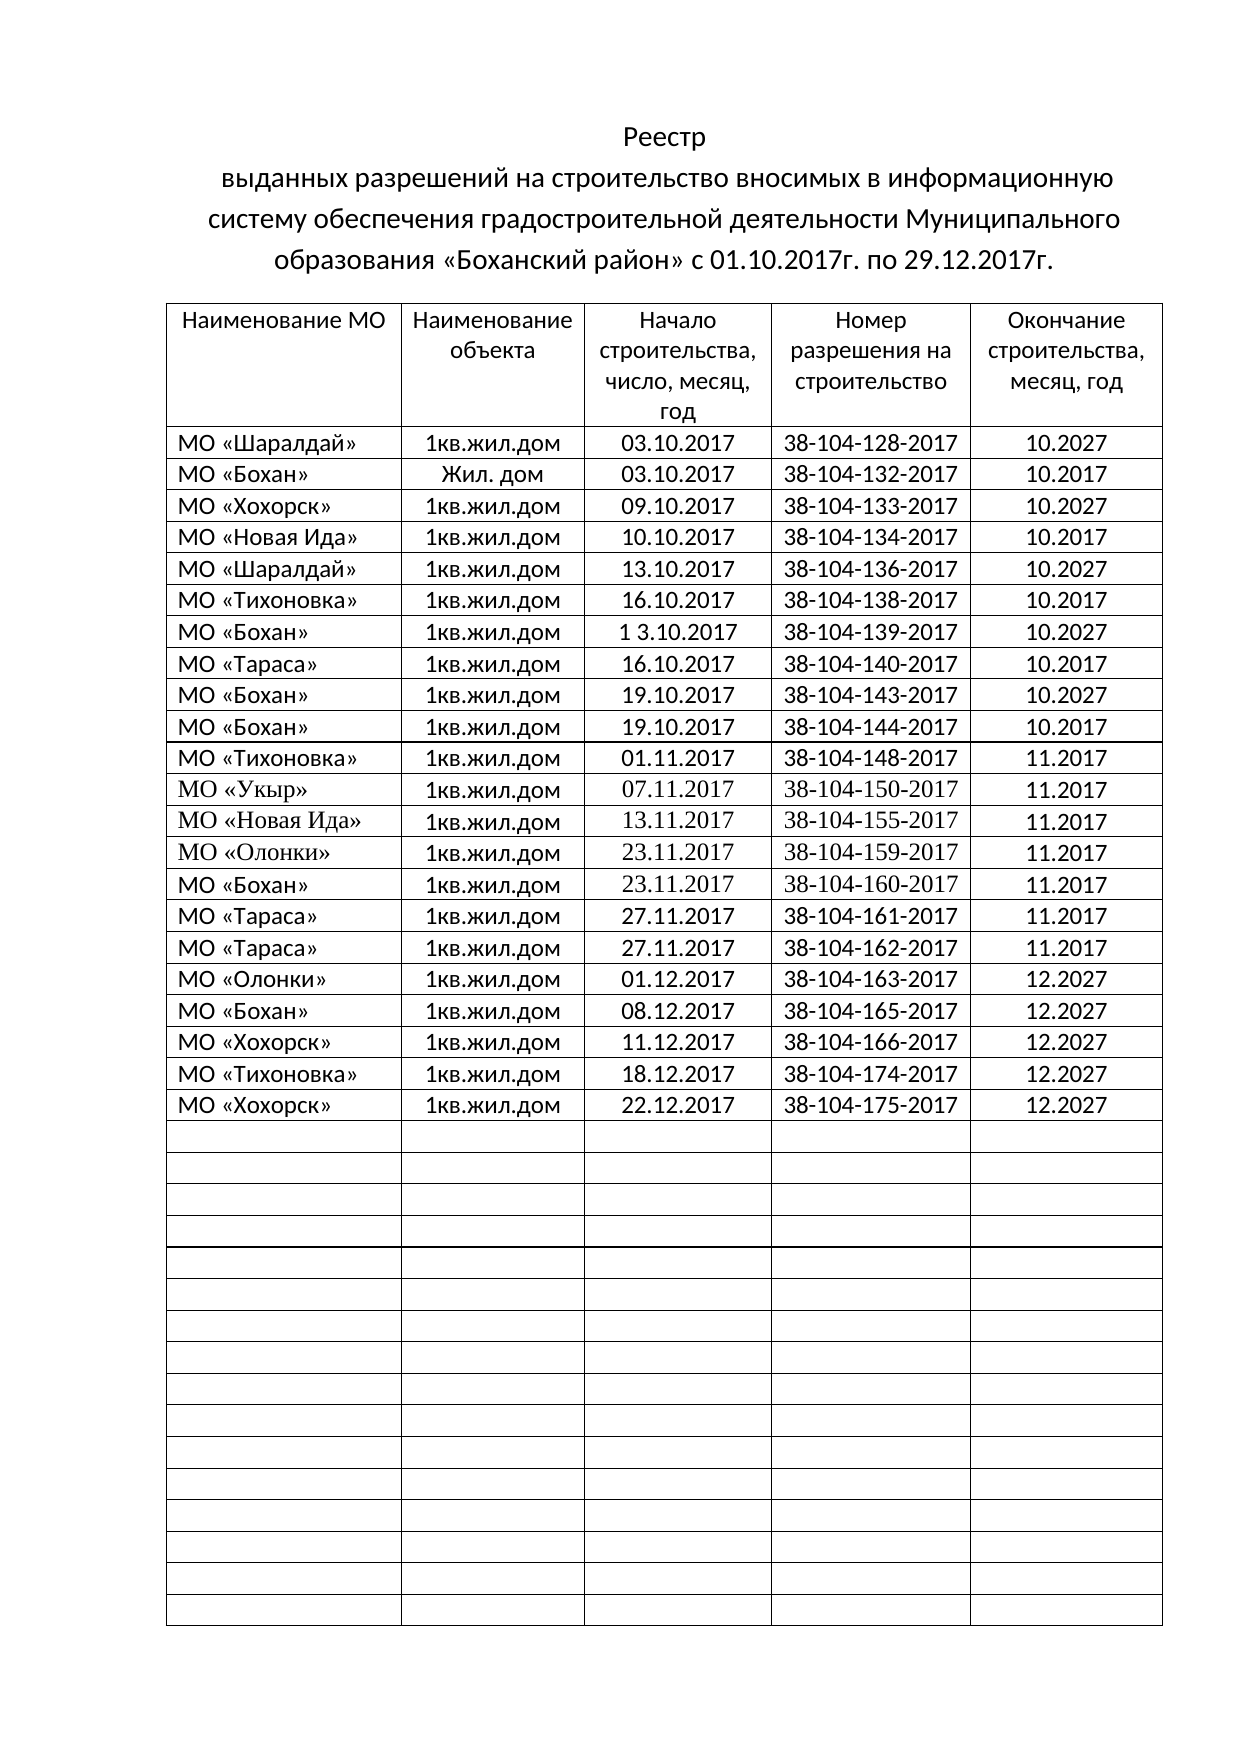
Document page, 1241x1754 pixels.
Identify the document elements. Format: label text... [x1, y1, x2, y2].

table_cell 19.10.2017 [585, 711, 771, 741]
table_cell МО «Новая Ида» [167, 806, 401, 836]
table_cell [402, 1595, 584, 1625]
table_cell [402, 1342, 584, 1373]
table_cell 08.12.2017 [585, 995, 771, 1026]
table_cell 10.2017 [971, 459, 1162, 489]
table_cell 09.10.2017 [585, 490, 771, 521]
table_cell 1кв.жил.дом [402, 743, 584, 773]
table_cell [585, 1437, 771, 1467]
table_cell 16.10.2017 [585, 585, 771, 615]
table_cell [585, 1121, 771, 1152]
table_cell 23.11.2017 [585, 869, 771, 899]
table_cell [772, 1437, 970, 1467]
table_cell [167, 1437, 401, 1467]
table_cell 12.2027 [971, 964, 1162, 994]
table_cell [585, 1248, 771, 1278]
table_cell 12.2027 [971, 1090, 1162, 1120]
table_cell МО «Бохан» [167, 995, 401, 1026]
table_cell 38-104-160-2017 [772, 869, 970, 899]
table_cell 11.2017 [971, 774, 1162, 804]
table_cell [772, 1532, 970, 1562]
table_cell [402, 1563, 584, 1594]
table_cell 1кв.жил.дом [402, 964, 584, 994]
table_cell [167, 1595, 401, 1625]
table_cell [585, 1563, 771, 1594]
table_cell 22.12.2017 [585, 1090, 771, 1120]
table_cell [167, 1121, 401, 1152]
table_cell 12.2027 [971, 1027, 1162, 1057]
table_cell [402, 1469, 584, 1499]
table_cell 10.2027 [971, 679, 1162, 710]
table_cell [167, 1279, 401, 1309]
table_cell 38-104-175-2017 [772, 1090, 970, 1120]
table_cell [167, 1500, 401, 1531]
table_cell [772, 1279, 970, 1309]
table_cell 12.2027 [971, 1058, 1162, 1089]
table_cell 27.11.2017 [585, 932, 771, 962]
table_cell [772, 1500, 970, 1531]
table_cell МО «Хохорск» [167, 1027, 401, 1057]
table_cell 1кв.жил.дом [402, 932, 584, 962]
table_cell [167, 1342, 401, 1373]
table_cell [971, 1437, 1162, 1467]
table_cell [167, 1184, 401, 1215]
table_cell [772, 1374, 970, 1404]
table_cell [585, 1342, 771, 1373]
table_cell 1кв.жил.дом [402, 648, 584, 678]
table_cell [402, 1437, 584, 1467]
table_cell МО «Укыр» [167, 774, 401, 804]
text Реестр [177, 118, 1152, 154]
table_header Наименование МО [167, 304, 401, 426]
table_cell 38-104-144-2017 [772, 711, 970, 741]
table_cell [402, 1184, 584, 1215]
table_cell [971, 1184, 1162, 1215]
table_cell 13.11.2017 [585, 806, 771, 836]
table_cell 27.11.2017 [585, 900, 771, 931]
table_cell [971, 1216, 1162, 1246]
table_cell [971, 1279, 1162, 1309]
table_cell 11.12.2017 [585, 1027, 771, 1057]
table_cell МО «Хохорск» [167, 1090, 401, 1120]
table_cell МО «Шаралдай» [167, 427, 401, 457]
table_cell [585, 1216, 771, 1246]
table_cell [167, 1216, 401, 1246]
table_cell [971, 1248, 1162, 1278]
table_cell 1кв.жил.дом [402, 1027, 584, 1057]
table_cell 07.11.2017 [585, 774, 771, 804]
table_cell [402, 1121, 584, 1152]
table_cell [585, 1469, 771, 1499]
table_cell [772, 1184, 970, 1215]
table_cell [167, 1311, 401, 1341]
table_cell [971, 1405, 1162, 1436]
table_cell 38-104-140-2017 [772, 648, 970, 678]
table_cell МО «Тараса» [167, 648, 401, 678]
table_cell 01.11.2017 [585, 743, 771, 773]
table_cell [402, 1153, 584, 1183]
table_cell МО «Тараса» [167, 932, 401, 962]
table_cell МО «Олонки» [167, 964, 401, 994]
table_cell 10.2027 [971, 553, 1162, 584]
table_cell 1кв.жил.дом [402, 427, 584, 457]
table_cell 1кв.жил.дом [402, 900, 584, 931]
table_cell [971, 1563, 1162, 1594]
table_cell [772, 1153, 970, 1183]
table_cell 38-104-165-2017 [772, 995, 970, 1026]
table_cell МО «Хохорск» [167, 490, 401, 521]
table_cell 38-104-159-2017 [772, 837, 970, 868]
table_cell 1кв.жил.дом [402, 711, 584, 741]
table_cell [402, 1405, 584, 1436]
table_cell [167, 1532, 401, 1562]
table_cell [402, 1311, 584, 1341]
table_cell 38-104-162-2017 [772, 932, 970, 962]
table_cell [971, 1311, 1162, 1341]
table_cell МО «Бохан» [167, 711, 401, 741]
table_cell МО «Новая Ида» [167, 522, 401, 552]
table_cell [585, 1532, 771, 1562]
table_cell [167, 1153, 401, 1183]
table_cell 1кв.жил.дом [402, 869, 584, 899]
table_cell МО «Олонки» [167, 837, 401, 868]
table_cell МО «Тараса» [167, 900, 401, 931]
table_cell 10.2027 [971, 490, 1162, 521]
table_header Наименование объекта [402, 304, 584, 426]
table_cell 03.10.2017 [585, 459, 771, 489]
table_cell [402, 1374, 584, 1404]
table_cell [971, 1342, 1162, 1373]
table_cell [971, 1595, 1162, 1625]
table_cell [167, 1469, 401, 1499]
table_cell 1кв.жил.дом [402, 774, 584, 804]
table_cell 1кв.жил.дом [402, 995, 584, 1026]
table_cell 10.2027 [971, 616, 1162, 647]
table_cell 38-104-143-2017 [772, 679, 970, 710]
table_cell [402, 1248, 584, 1278]
table_cell 1кв.жил.дом [402, 1090, 584, 1120]
table_cell [772, 1216, 970, 1246]
table_cell [772, 1342, 970, 1373]
table_cell 11.2017 [971, 932, 1162, 962]
table_cell [772, 1311, 970, 1341]
table_cell МО «Бохан» [167, 616, 401, 647]
table_cell 10.2017 [971, 711, 1162, 741]
table_cell 1кв.жил.дом [402, 616, 584, 647]
table_cell 38-104-133-2017 [772, 490, 970, 521]
table_cell [971, 1121, 1162, 1152]
table_cell 10.2017 [971, 648, 1162, 678]
table_cell 03.10.2017 [585, 427, 771, 457]
table_cell МО «Тихоновка» [167, 1058, 401, 1089]
table_cell [167, 1248, 401, 1278]
table_cell 38-104-163-2017 [772, 964, 970, 994]
table_cell [585, 1500, 771, 1531]
table_cell МО «Тихоновка» [167, 585, 401, 615]
table_cell 1кв.жил.дом [402, 1058, 584, 1089]
table_cell МО «Шаралдай» [167, 553, 401, 584]
table_header Номер разрешения на строительство [772, 304, 970, 426]
table_cell 1кв.жил.дом [402, 837, 584, 868]
table_cell [402, 1216, 584, 1246]
text выданных разрешений на строительство вносимых в информационную систему обеспечения градостроительной деятельности Муниципального образования «Боханский район» с 01.10.2017г. по 29.12.2017г. [177, 159, 1152, 277]
table_cell 38-104-148-2017 [772, 743, 970, 773]
table_cell 11.2017 [971, 869, 1162, 899]
table_cell [971, 1374, 1162, 1404]
table_cell 38-104-155-2017 [772, 806, 970, 836]
table_cell 38-104-150-2017 [772, 774, 970, 804]
table_cell [585, 1184, 771, 1215]
table_cell [971, 1532, 1162, 1562]
table_cell 38-104-138-2017 [772, 585, 970, 615]
table_cell [585, 1374, 771, 1404]
table_cell [772, 1595, 970, 1625]
table_cell 38-104-128-2017 [772, 427, 970, 457]
table_cell [585, 1405, 771, 1436]
table_cell [772, 1248, 970, 1278]
table_cell 11.2017 [971, 743, 1162, 773]
table_cell 10.10.2017 [585, 522, 771, 552]
table_cell 1кв.жил.дом [402, 806, 584, 836]
table_cell 11.2017 [971, 900, 1162, 931]
table_cell [402, 1500, 584, 1531]
table_cell МО «Тихоновка» [167, 743, 401, 773]
table_cell 1кв.жил.дом [402, 522, 584, 552]
table_cell МО «Бохан» [167, 869, 401, 899]
table_cell 11.2017 [971, 837, 1162, 868]
table_cell 01.12.2017 [585, 964, 771, 994]
table_cell [971, 1500, 1162, 1531]
table_cell 11.2017 [971, 806, 1162, 836]
table_cell 13.10.2017 [585, 553, 771, 584]
table_cell 10.2027 [971, 427, 1162, 457]
table_cell Жил. дом [402, 459, 584, 489]
table_cell 38-104-166-2017 [772, 1027, 970, 1057]
table_cell 38-104-139-2017 [772, 616, 970, 647]
table_cell 38-104-134-2017 [772, 522, 970, 552]
table_header Начало строительства, число, месяц, год [585, 304, 771, 426]
table_cell [585, 1595, 771, 1625]
table_cell 1 3.10.2017 [585, 616, 771, 647]
table_cell [772, 1121, 970, 1152]
table_cell 1кв.жил.дом [402, 585, 584, 615]
table_cell 10.2017 [971, 522, 1162, 552]
table_cell [585, 1279, 771, 1309]
table_cell 38-104-161-2017 [772, 900, 970, 931]
table_cell [167, 1563, 401, 1594]
table_cell 18.12.2017 [585, 1058, 771, 1089]
table_cell [585, 1311, 771, 1341]
table_cell [167, 1405, 401, 1436]
table_cell 38-104-132-2017 [772, 459, 970, 489]
table_cell МО «Бохан» [167, 459, 401, 489]
table_cell [772, 1469, 970, 1499]
table_cell [402, 1532, 584, 1562]
table_cell 10.2017 [971, 585, 1162, 615]
table_cell 16.10.2017 [585, 648, 771, 678]
table_cell 1кв.жил.дом [402, 490, 584, 521]
table_cell [167, 1374, 401, 1404]
table_cell 38-104-174-2017 [772, 1058, 970, 1089]
table_cell 19.10.2017 [585, 679, 771, 710]
table_cell [402, 1279, 584, 1309]
table_header Окончание строительства, месяц, год [971, 304, 1162, 426]
table_cell [585, 1153, 771, 1183]
table_cell 38-104-136-2017 [772, 553, 970, 584]
table_cell [772, 1563, 970, 1594]
table_cell [772, 1405, 970, 1436]
table_cell 1кв.жил.дом [402, 553, 584, 584]
table_cell 12.2027 [971, 995, 1162, 1026]
table_cell [971, 1153, 1162, 1183]
table_cell 1кв.жил.дом [402, 679, 584, 710]
table_cell [971, 1469, 1162, 1499]
table_cell МО «Бохан» [167, 679, 401, 710]
table_cell 23.11.2017 [585, 837, 771, 868]
